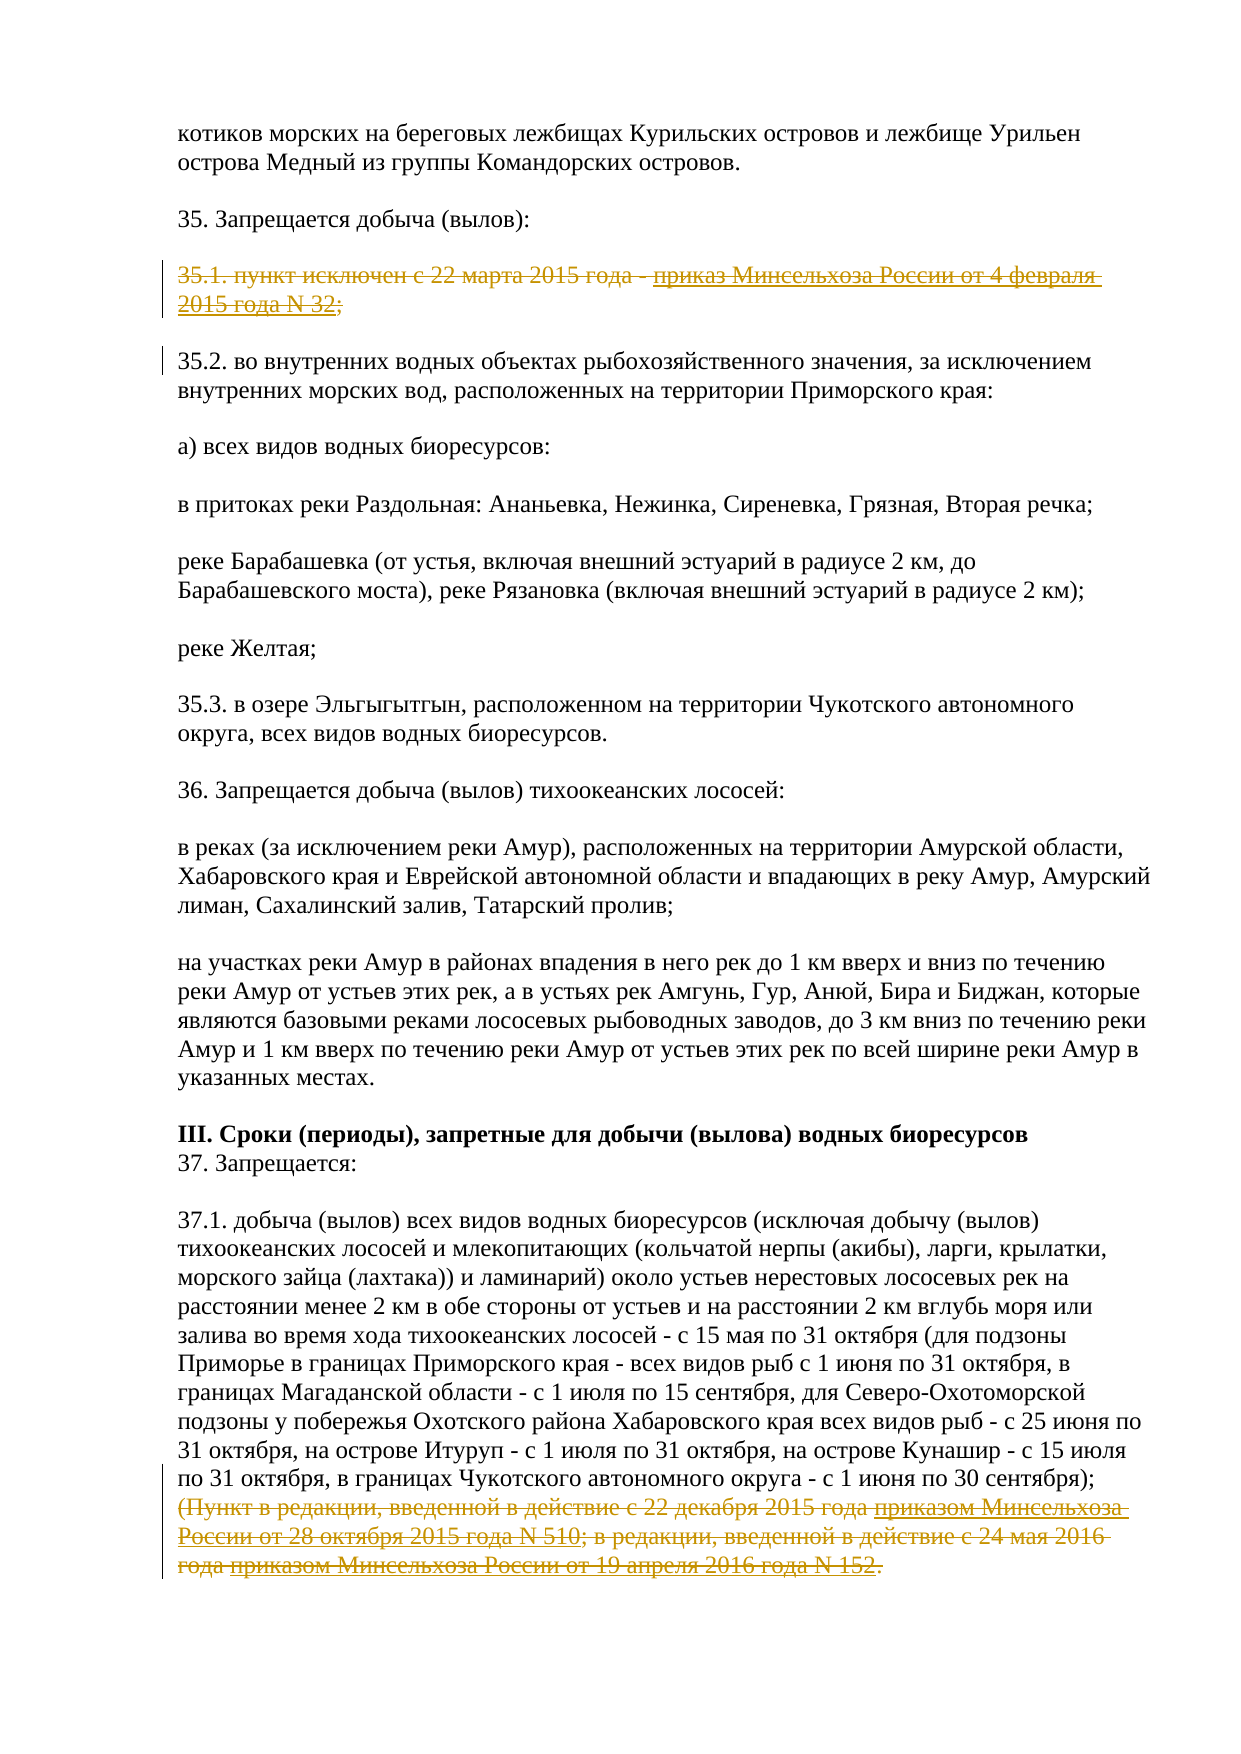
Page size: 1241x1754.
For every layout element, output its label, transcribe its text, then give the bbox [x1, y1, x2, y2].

text 35.2. во внутренних водных объектах рыбохозяйственного значения, за исключением внутренних морских вод, расположенных на территории Приморского края: [177, 346, 1152, 431]
text 35.3. в озере Эльгыгытгын, расположенном на территории Чукотского автономного округа, всех видов водных биоресурсов. [177, 689, 1152, 775]
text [177, 118, 1152, 204]
text 36. Запрещается добыча (вылов) тихоокеанских лососей: в реках (за исключением реки Амур), расположенных на территории Амурской области, Хабаровского края и Еврейской автономной области и впадающих в реку Амур, Амурский лиман, Сахалинский залив, Татарский пролив; [177, 775, 1152, 919]
text 37.1. добыча (вылов) всех видов водных биоресурсов (исключая добычу (вылов) тихоокеанских лососей и млекопитающих (кольчатой нерпы (акибы), ларги, крылатки, морского зайца (лахтака)) и ламинарий) около устьев нерестовых лососевых рек на расстоянии менее 2 км в обе стороны от устьев и на расстоянии 2 км вглубь моря или залива во время хода тихоокеанских лососей - с 15 мая по 31 октября (для подзоны Приморье в границах Приморского края - всех видов рыб с 1 июня по 31 октября, в границах Магаданской области - с 1 июля по 15 сентября, для Северо-Охотоморской подзоны у побережья Охотского района Хабаровского края всех видов рыб - с 25 июня по 31 октября, на острове Итуруп - с 1 июля по 31 октября, на острове Кунашир - с 15 июля по 31 октября, в границах Чукотского автономного округа - с 1 июня по 30 сентября); [177, 1205, 1152, 1607]
text на участках реки Амур в районах впадения в него рек до 1 км вверх и вниз по течению реки Амур от устьев этих рек, а в устьях рек Амгунь, Гур, Анюй, Бира и Биджан, которые являются базовыми реками лососевых рыбоводных заводов, до 3 км вниз по течению реки Амур и 1 км вверх по течению реки Амур от устьев этих рек по всей ширине реки Амур в указанных местах. [177, 919, 1152, 1119]
text 35. Запрещается добыча (вылов): [177, 204, 1152, 260]
text III. Сроки (периоды), запретные для добычи (вылова) водных биоресурсов [177, 1119, 1152, 1148]
text 37. Запрещается: [177, 1148, 1152, 1205]
text а) всех видов водных биоресурсов: в притоках реки Раздольная: Ананьевка, Нежинка, Сиреневка, Грязная, Вторая речка; реке Барабашевка (от устья, включая внешний эстуарий в радиусе 2 км, до Барабашевского моста), реке Рязановка (включая внешний эстуарий в радиусе 2 км); реке Желтая; [177, 431, 1152, 689]
